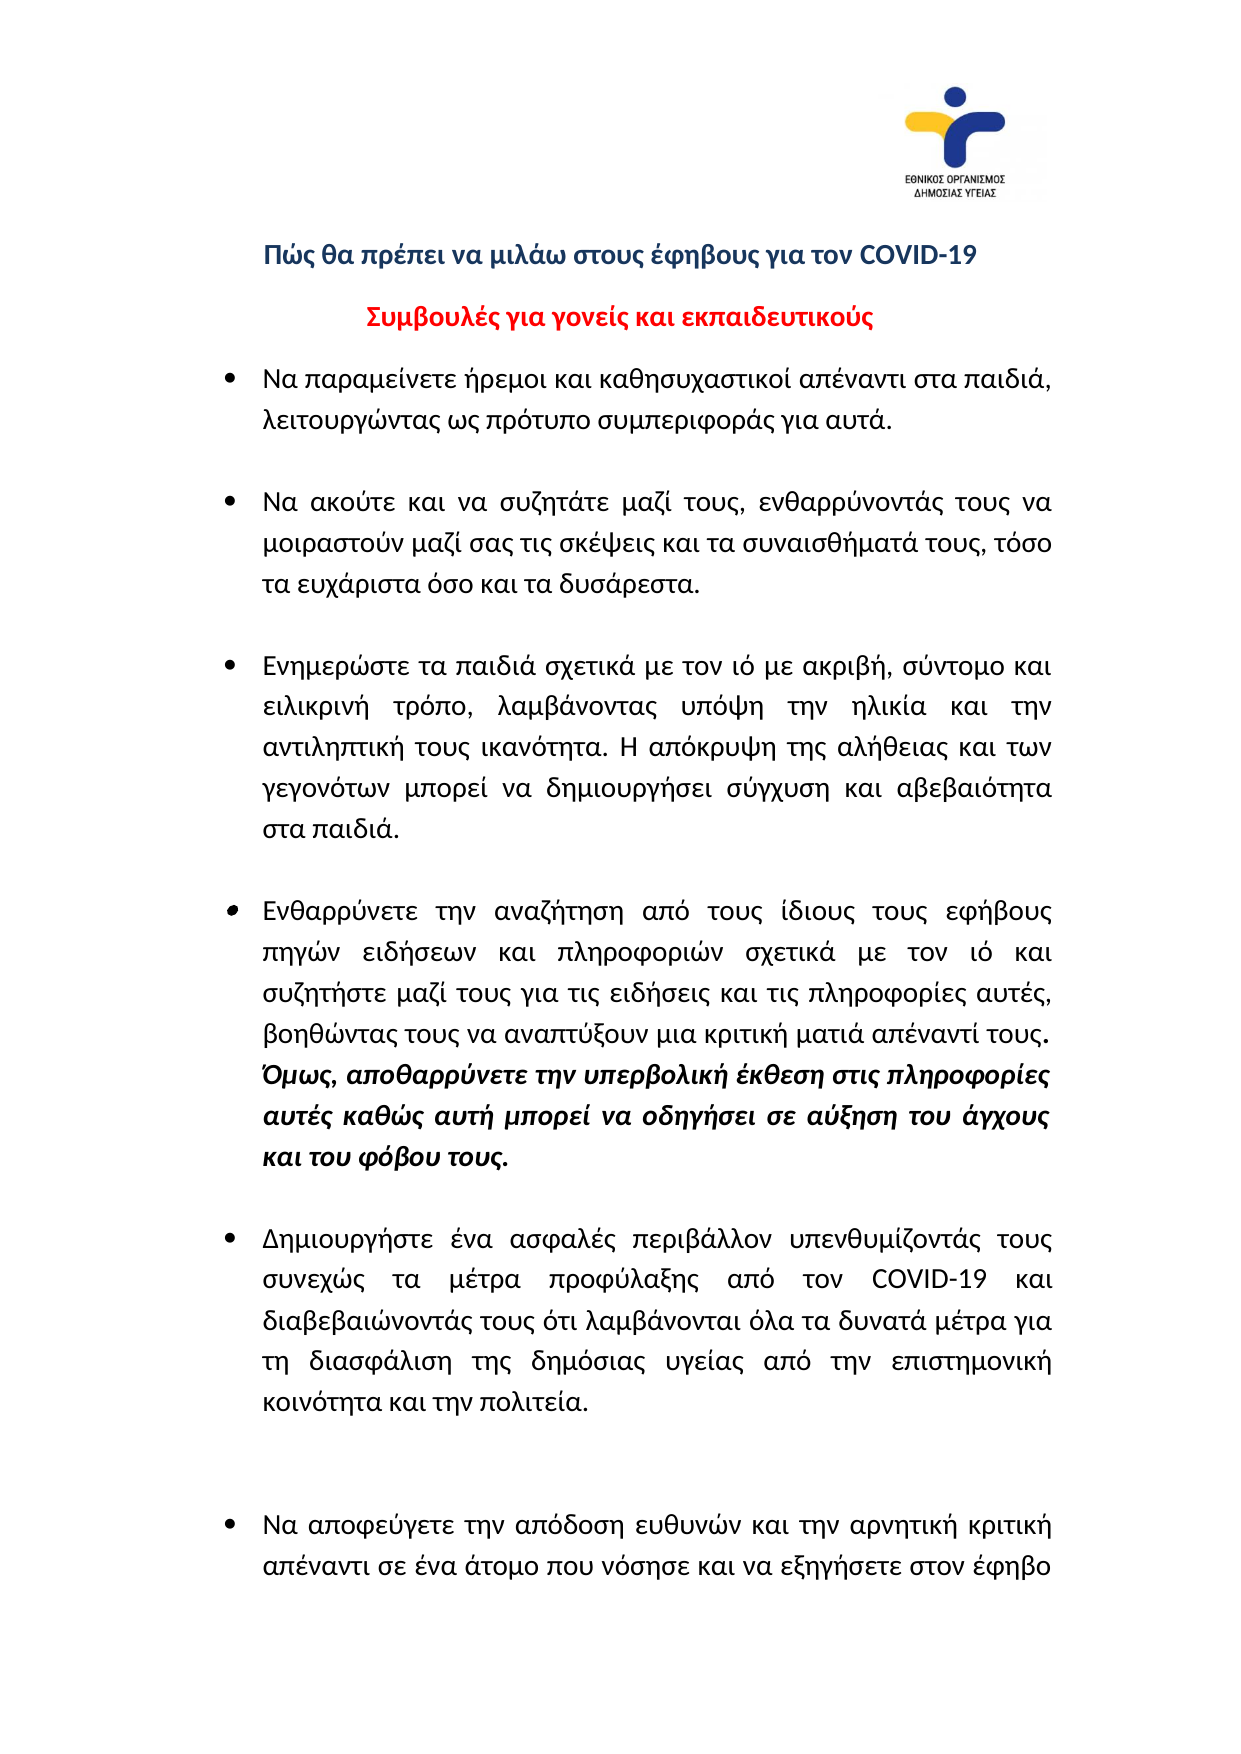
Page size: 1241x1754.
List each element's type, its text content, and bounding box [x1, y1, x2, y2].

list Να παραμείνετε ήρεμοι και καθησυχαστικοί απέναντι στα παιδιά, λειτουργώντας ως πρότυπο συμπεριφοράς για αυτά. [225, 360, 1053, 437]
text Πώς θα πρέπει να μιλάω στους έφηβους για τον COVID-19 [187, 236, 1053, 272]
list Ενημερώστε τα παιδιά σχετικά με τον ιό με ακριβή, σύντομο και ειλικρινή τρόπο, λαμβάνοντας υπόψη την ηλικία και την αντιληπτική τους ικανότητα. Η απόκρυψη της αλήθειας και των γεγονότων μπορεί να δημιουργήσει σύγχυση και αβεβαιότητα στα παιδιά. [225, 647, 1053, 846]
text Συμβουλές για γονείς και εκπαιδευτικούς [187, 298, 1053, 334]
list Να ακούτε και να συζητάτε μαζί τους, ενθαρρύνοντάς τους να μοιραστούν μαζί σας τις σκέψεις και τα συναισθήματά τους, τόσο τα ευχάριστα όσο και τα δυσάρεστα. [225, 483, 1053, 600]
list Ενθαρρύνετε την αναζήτηση από τους ίδιους τους εφήβους πηγών ειδήσεων και πληροφοριών σχετικά με τον ιό και συζητήστε μαζί τους για τις ειδήσεις και τις πληροφορίες αυτές, βοηθώντας τους να αναπτύξουν μια κριτική ματιά απέναντί τους. Όμως, αποθαρρύνετε την υπερβολική έκθεση στις πληροφορίες αυτές καθώς αυτή μπορεί να οδηγήσει σε αύξηση του άγχους και του φόβου τους. [225, 892, 1053, 1173]
list Δημιουργήστε ένα ασφαλές περιβάλλον υπενθυμίζοντάς τους συνεχώς τα μέτρα προφύλαξης από τον COVID-19 και διαβεβαιώνοντάς τους ότι λαμβάνονται όλα τα δυνατά μέτρα για τη διασφάλιση της δημόσιας υγείας από την επιστημονική κοινότητα και την πολιτεία. [225, 1220, 1053, 1419]
picture [862, 83, 1047, 202]
